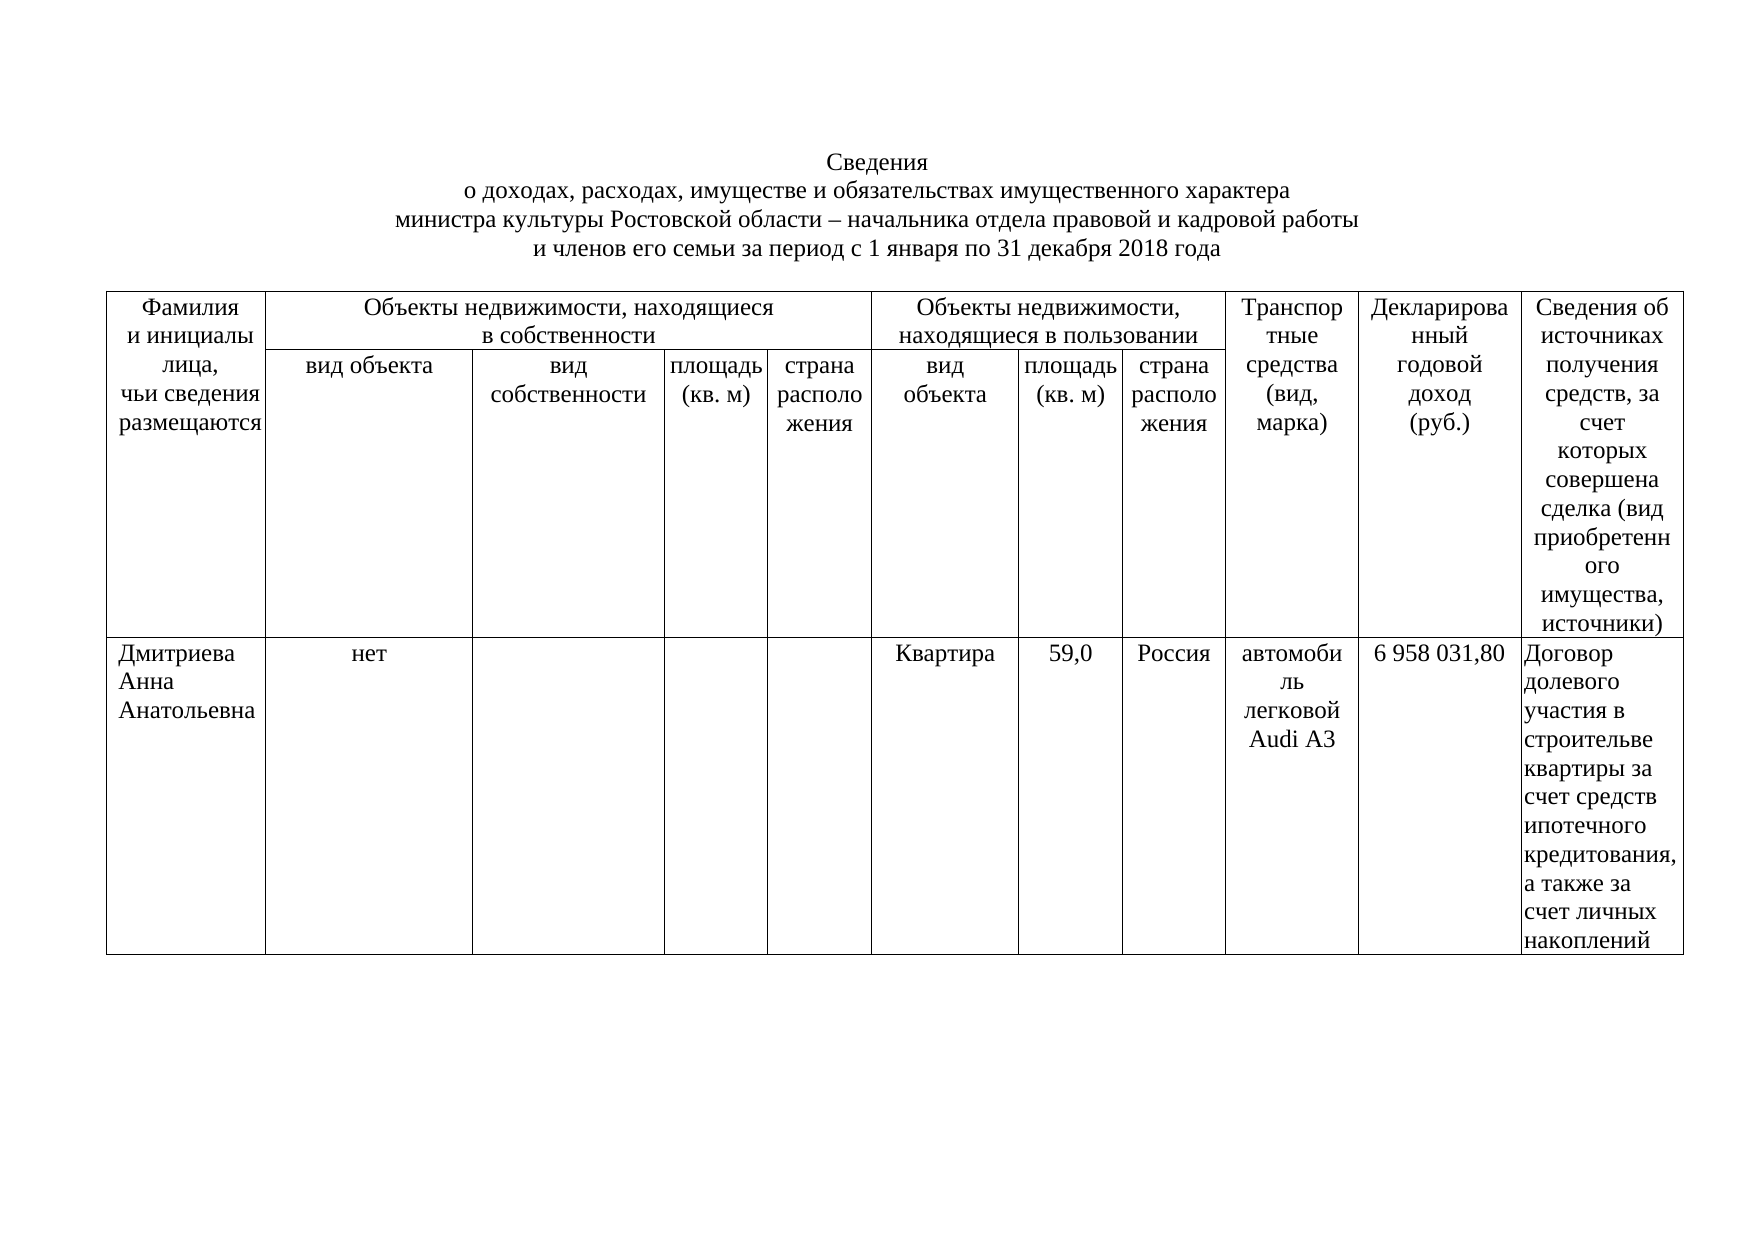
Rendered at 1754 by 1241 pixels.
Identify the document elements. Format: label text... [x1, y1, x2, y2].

table_header Фамилия и инициалы лица, чьи сведения размещаются [107, 292, 265, 637]
table_cell 6 958 031,80 [1359, 638, 1521, 954]
table_cell вид собственности [473, 350, 664, 637]
table_header Объекты недвижимости, находящиеся в собственности [266, 292, 871, 349]
text Сведения [118, 147, 1636, 176]
table_header Транспортные средства (вид, марка) [1226, 292, 1358, 637]
table_cell Договор долевого участия в строительве квартиры за счет средств ипотечного кредитования, а также за счет личных накоплений [1522, 638, 1683, 954]
text и членов его семьи за период с 1 января по 31 декабря 2018 года [118, 233, 1636, 262]
text министра культуры Ростовской области – начальника отдела правовой и кадровой работы [118, 204, 1636, 233]
table_cell страна расположения [1123, 350, 1225, 637]
table_cell страна расположения [768, 350, 871, 637]
table_cell [665, 638, 767, 954]
table_cell площадь (кв. м) [1019, 350, 1122, 637]
table_cell площадь (кв. м) [665, 350, 767, 637]
table_cell вид объекта [266, 350, 472, 637]
table_cell 59,0 [1019, 638, 1122, 954]
table_cell [768, 638, 871, 954]
table_cell нет [266, 638, 472, 954]
table_header Декларированный годовой доход (руб.) [1359, 292, 1521, 637]
table_cell [473, 638, 664, 954]
table_header Сведения об источниках получения средств, за счет которых совершена сделка (вид приобретенного имущества, источники) [1522, 292, 1683, 637]
table_cell Россия [1123, 638, 1225, 954]
table_cell автомобиль легковой Audi A3 [1226, 638, 1358, 954]
table_cell Дмитриева Анна Анатольевна [107, 638, 265, 954]
text о доходах, расходах, имуществе и обязательствах имущественного характера [118, 176, 1636, 204]
table_cell Квартира [872, 638, 1018, 954]
table_header Объекты недвижимости, находящиеся в пользовании [872, 292, 1225, 349]
table_cell вид объекта [872, 350, 1018, 637]
